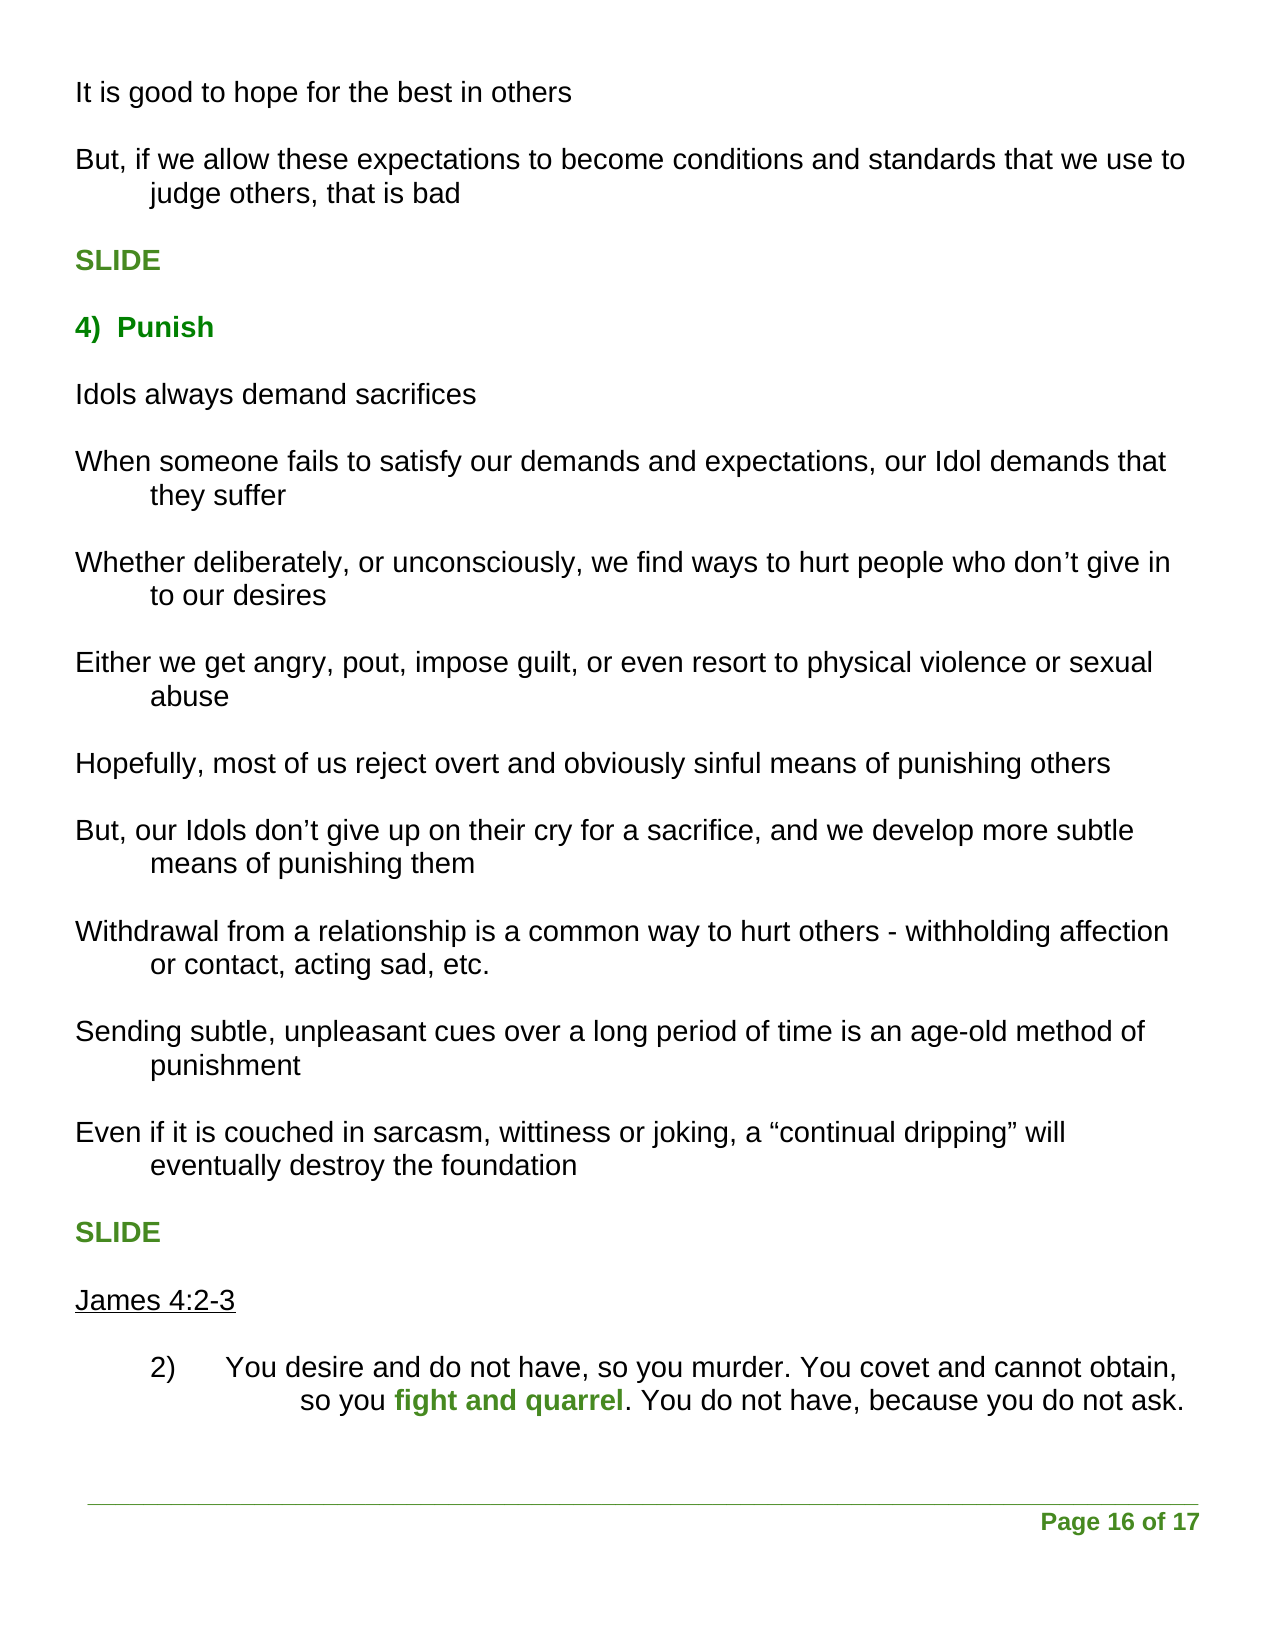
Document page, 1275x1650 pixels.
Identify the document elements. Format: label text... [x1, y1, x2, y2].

text SLIDE [75, 243, 1200, 276]
text But, if we allow these expectations to become conditions and standards that we use to judge others, that is bad [75, 142, 1200, 209]
text 2) You desire and do not have, so you murder. You covet and cannot obtain, so you fight and quarrel. You do not have, because you do not ask. [75, 1349, 1200, 1417]
text Hopefully, most of us reject overt and obviously sinful means of punishing others [75, 746, 1200, 779]
text SLIDE [75, 1215, 1200, 1249]
text Either we get angry, pout, impose guilt, or even resort to physical violence or sexual abuse [75, 645, 1200, 712]
text Withdrawal from a relationship is a common way to hurt others - withholding affection or contact, acting sad, etc. [75, 913, 1200, 981]
text It is good to hope for the best in others [75, 75, 1200, 108]
text Even if it is couched in sarcasm, wittiness or joking, a “continual dripping” will eventually destroy the foundation [75, 1115, 1200, 1182]
text Whether deliberately, or unconsciously, we find ways to hurt people who don’t give in to our desires [75, 544, 1200, 612]
text 4) Punish [75, 310, 1200, 343]
text But, our Idols don’t give up on their cry for a sacrifice, and we develop more subtle means of punishing them [75, 813, 1200, 880]
text When someone fails to satisfy our demands and expectations, our Idol demands that they suffer [75, 444, 1200, 511]
text Idols always demand sacrifices [75, 377, 1200, 410]
text James 4:2-3 [75, 1282, 1200, 1316]
text Sending subtle, unpleasant cues over a long period of time is an age-old method of punishment [75, 1014, 1200, 1081]
